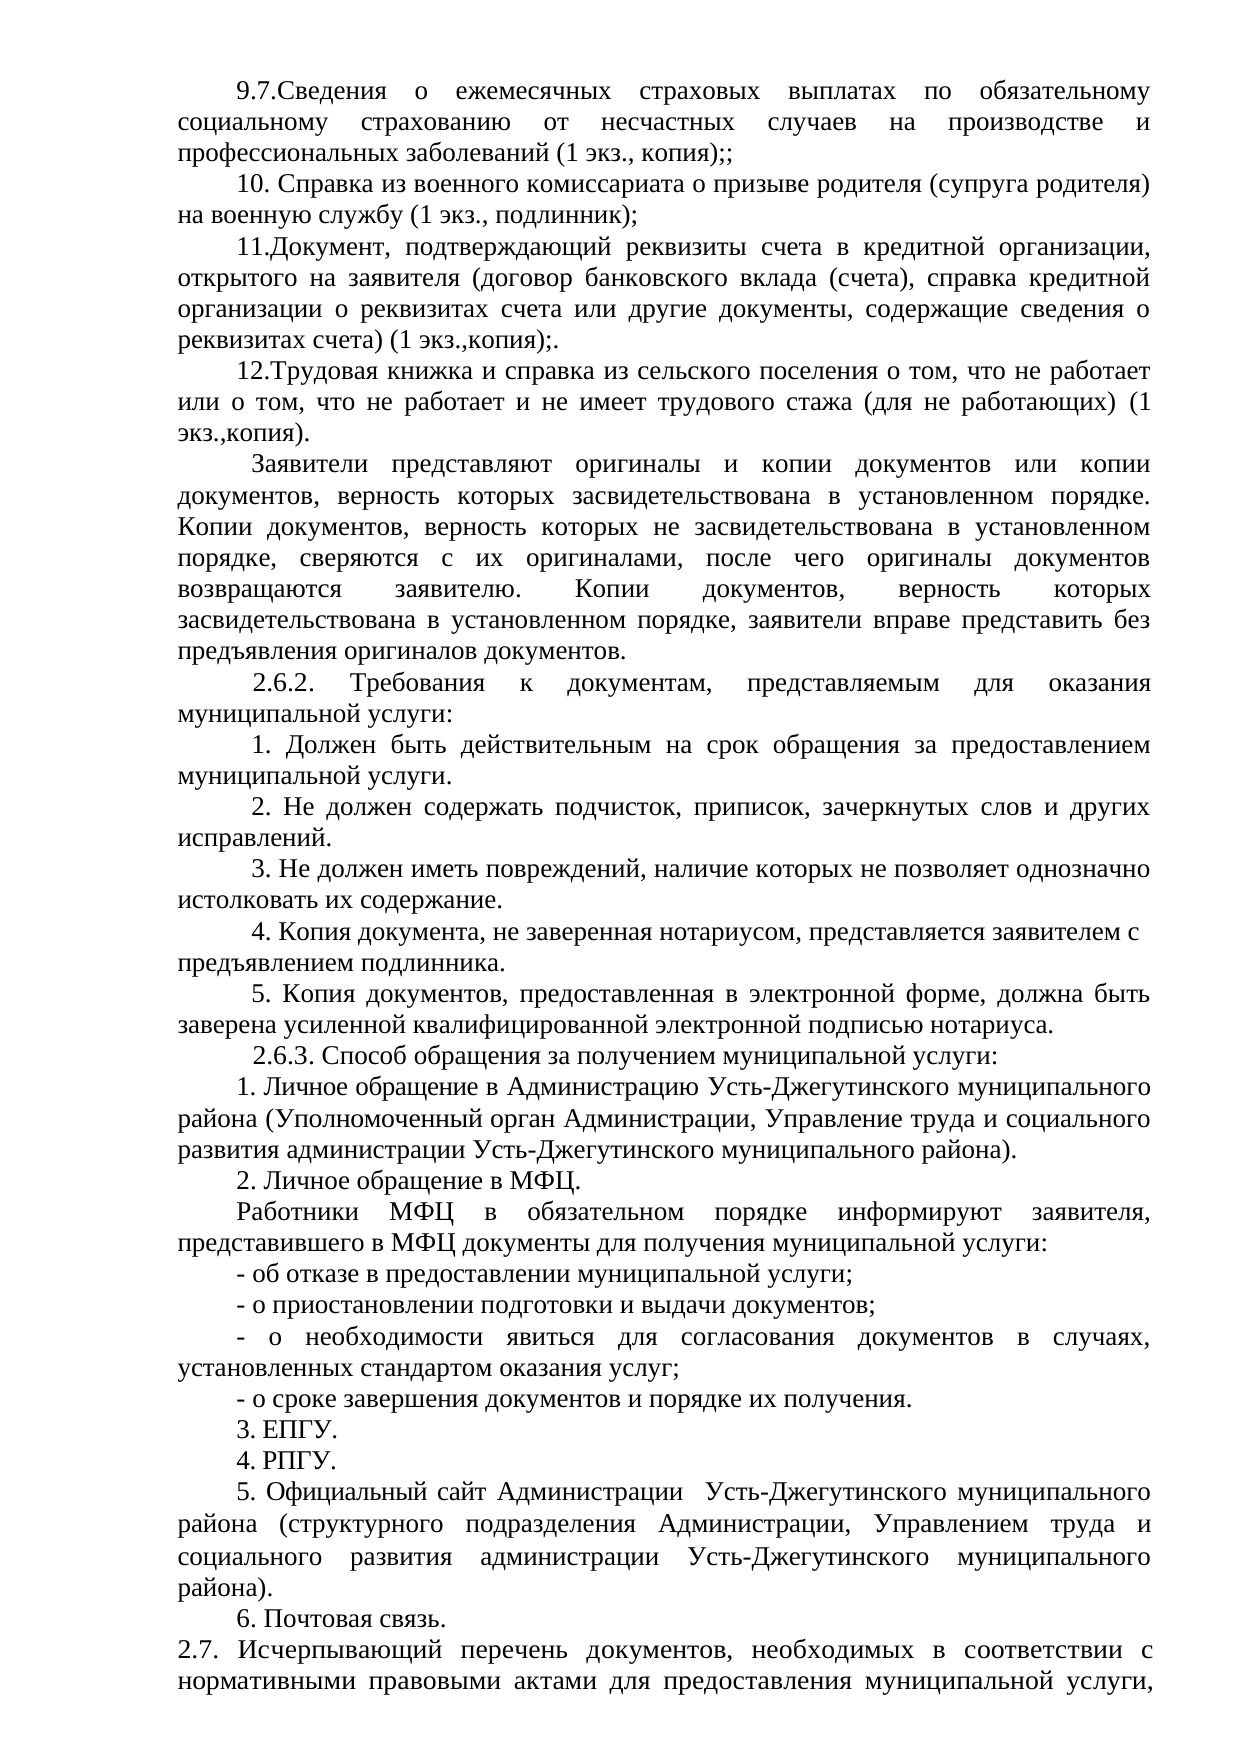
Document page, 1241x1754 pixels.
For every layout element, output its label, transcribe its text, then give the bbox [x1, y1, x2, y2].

text 1. Должен быть действительным на срок обращения за предоставлением муниципальной услуги. [177, 728, 1152, 790]
text 9.7.Сведения о ежемесячных страховых выплатах по обязательному социальному страхованию от несчастных случаев на производстве и профессиональных заболеваний (1 экз., копия);; [177, 74, 1152, 167]
text - о необходимости явиться для согласования документов в случаях, установленных стандартом оказания услуг; [177, 1320, 1152, 1382]
text 12.Трудовая книжка и справка из сельского поселения о том, что не работает или о том, что не работает и не имеет трудового стажа (для не работающих) (1 экз.,копия). [177, 354, 1152, 448]
text Заявители представляют оригиналы и копии документов или копии документов, верность которых засвидетельствована в установленном порядке. Копии документов, верность которых не засвидетельствована в установленном порядке, сверяются с их оригиналами, после чего оригиналы документов возвращаются заявителю. Копии документов, верность которых засвидетельствована в установленном порядке, заявители вправе представить без предъявления оригиналов документов. [177, 448, 1152, 666]
text 3. Не должен иметь повреждений, наличие которых не позволяет однозначно истолковать их содержание. [177, 852, 1152, 915]
text 2. Личное обращение в МФЦ. [177, 1164, 1152, 1195]
text 2.6.2. Требования к документам, представляемым для оказания муниципальной услуги: [177, 666, 1152, 728]
text 4. Копия документа, не заверенная нотариусом, представляется заявителем с предъявлением подлинника. [177, 915, 1152, 977]
text 5. Официальный сайт Администрации Усть-Джегутинского муниципального района (структурного подразделения Администрации, Управлением труда и социального развития администрации Усть-Джегутинского муниципального района). [177, 1475, 1152, 1602]
text 4. РПГУ. [177, 1444, 1152, 1475]
text 2.6.3. Способ обращения за получением муниципальной услуги: [177, 1039, 1152, 1071]
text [177, 1633, 1154, 1695]
text 3. ЕПГУ. [177, 1413, 1152, 1444]
text - о приостановлении подготовки и выдачи документов; [177, 1288, 1152, 1320]
text - об отказе в предоставлении муниципальной услуги; [177, 1257, 1152, 1288]
text Работники МФЦ в обязательном порядке информируют заявителя, представившего в МФЦ документы для получения муниципальной услуги: [177, 1195, 1152, 1257]
text 6. Почтовая связь. [177, 1602, 1152, 1633]
text 11.Документ, подтверждающий реквизиты счета в кредитной организации, открытого на заявителя (договор банковского вклада (счета), справка кредитной организации о реквизитах счета или другие документы, содержащие сведения о реквизитах счета) (1 экз.,копия);. [177, 229, 1152, 354]
text 1. Личное обращение в Администрацию Усть-Джегутинского муниципального района (Уполномоченный орган Администрации, Управление труда и социального развития администрации Усть-Джегутинского муниципального района). [177, 1071, 1152, 1164]
text 2. Не должен содержать подчисток, приписок, зачеркнутых слов и других исправлений. [177, 790, 1152, 852]
text 10. Справка из военного комиссариата о призыве родителя (супруга родителя) на военную службу (1 экз., подлинник); [177, 167, 1152, 229]
text - о сроке завершения документов и порядке их получения. [177, 1382, 1152, 1413]
text 5. Копия документов, предоставленная в электронной форме, должна быть заверена усиленной квалифицированной электронной подписью нотариуса. [177, 977, 1152, 1039]
